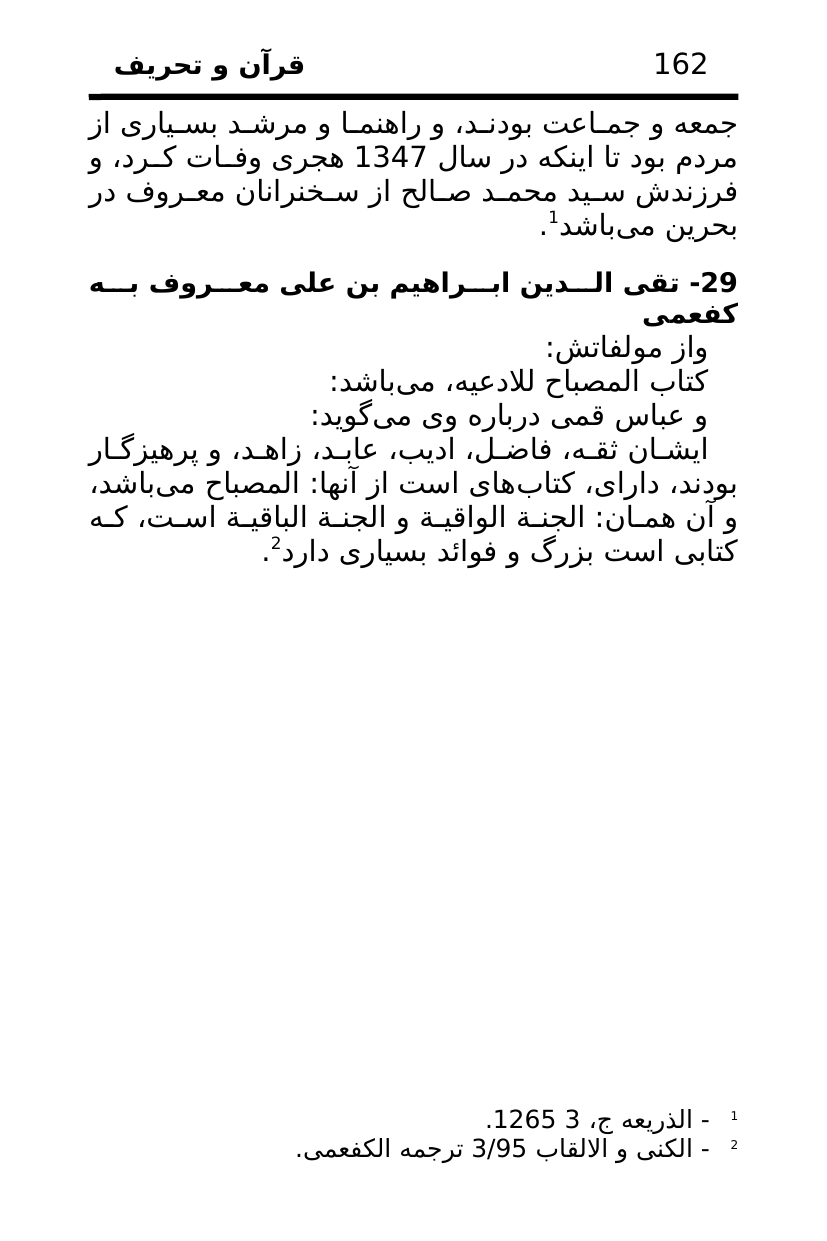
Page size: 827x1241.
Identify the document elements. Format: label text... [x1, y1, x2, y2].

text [89, 106, 738, 242]
text و عباس قمی درباره وی می‌گوید: [89, 398, 738, 432]
title 29- تقی الدین ابراهیم بن علی معروف به کفعمی [89, 267, 738, 330]
text کتاب المصباح للادعیه، می‌باشد: [89, 364, 738, 398]
text ایشان ثقه، فاضل، ادیب، عابد، زاهد، و پرهیزگار بودند، دارای، کتاب‌های است از آنها: المصباح می‌باشد، و آن همان: الجنة الواقیة و الجنة الباقیة است، که کتابی است بزرگ و فوائد بسیاری دارد. [89, 432, 738, 568]
text واز مولفاتش: [89, 330, 738, 364]
